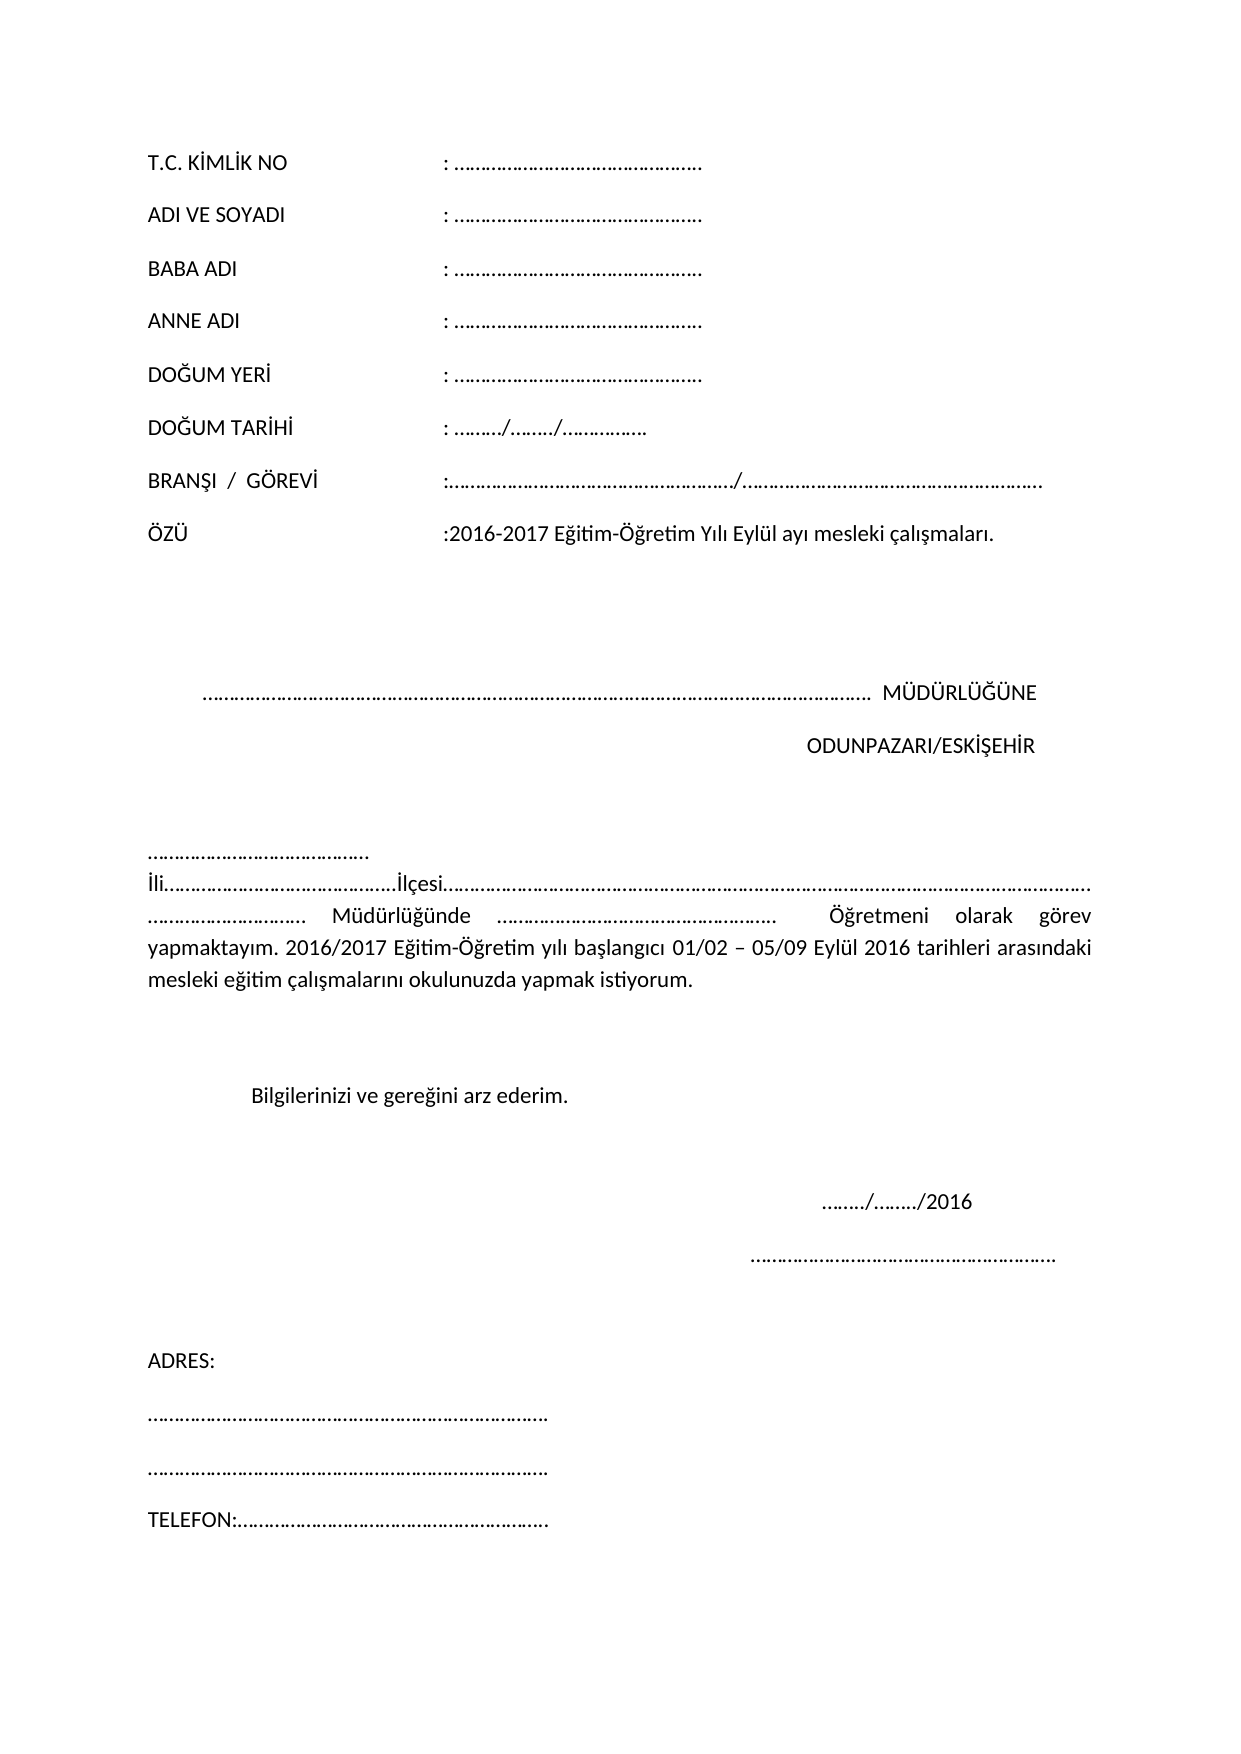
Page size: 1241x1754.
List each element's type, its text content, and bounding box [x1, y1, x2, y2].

text ODUNPAZARI/ESKİŞEHİR [148, 731, 1093, 759]
text …………………………………………………………………. [148, 1399, 1093, 1428]
text ÖZÜ :2016-2017 Eğitim-Öğretim Yılı Eylül ayı mesleki çalışmaları. [148, 519, 1093, 547]
text ………………………………………………………………………………………………………………. MÜDÜRLÜĞÜNE [148, 678, 1093, 706]
text …………………………………………………………………. [148, 1453, 1093, 1481]
text Bilgilerinizi ve gereğini arz ederim. [148, 1081, 1093, 1109]
text ADRES: [148, 1347, 1093, 1374]
text ADI VE SOYADI : ……………………………………….. [148, 201, 1093, 229]
text T.C. KİMLİK NO : ……………………………………….. [148, 148, 1093, 176]
text BRANŞI / GÖREVİ :………………………………………………/………………………………………………… [148, 466, 1093, 494]
text DOĞUM TARİHİ : ………/……../……………. [148, 413, 1093, 441]
text ANNE ADI : ……………………………………….. [148, 307, 1093, 335]
text BABA ADI : ……………………………………….. [148, 254, 1093, 282]
text DOĞUM YERİ : ……………………………………….. [148, 360, 1093, 388]
text ……………………………………İli……………………………………..İlçesi……………………………………………………………………………………………………………………………………… Müdürlüğünde …………………………………………….. Öğretmeni olarak görev yapmaktayım. 2016/2017 Eğitim-Öğretim yılı başlangıcı 01/02 – 05/09 Eylül 2016 tarihleri arasındaki mesleki eğitim çalışmalarını okulunuzda yapmak istiyorum. [148, 837, 1093, 994]
text ……../……../2016 [148, 1187, 1093, 1216]
text …………………………………………………. [148, 1241, 1093, 1268]
text TELEFON:………………………………………………….. [148, 1506, 1093, 1534]
